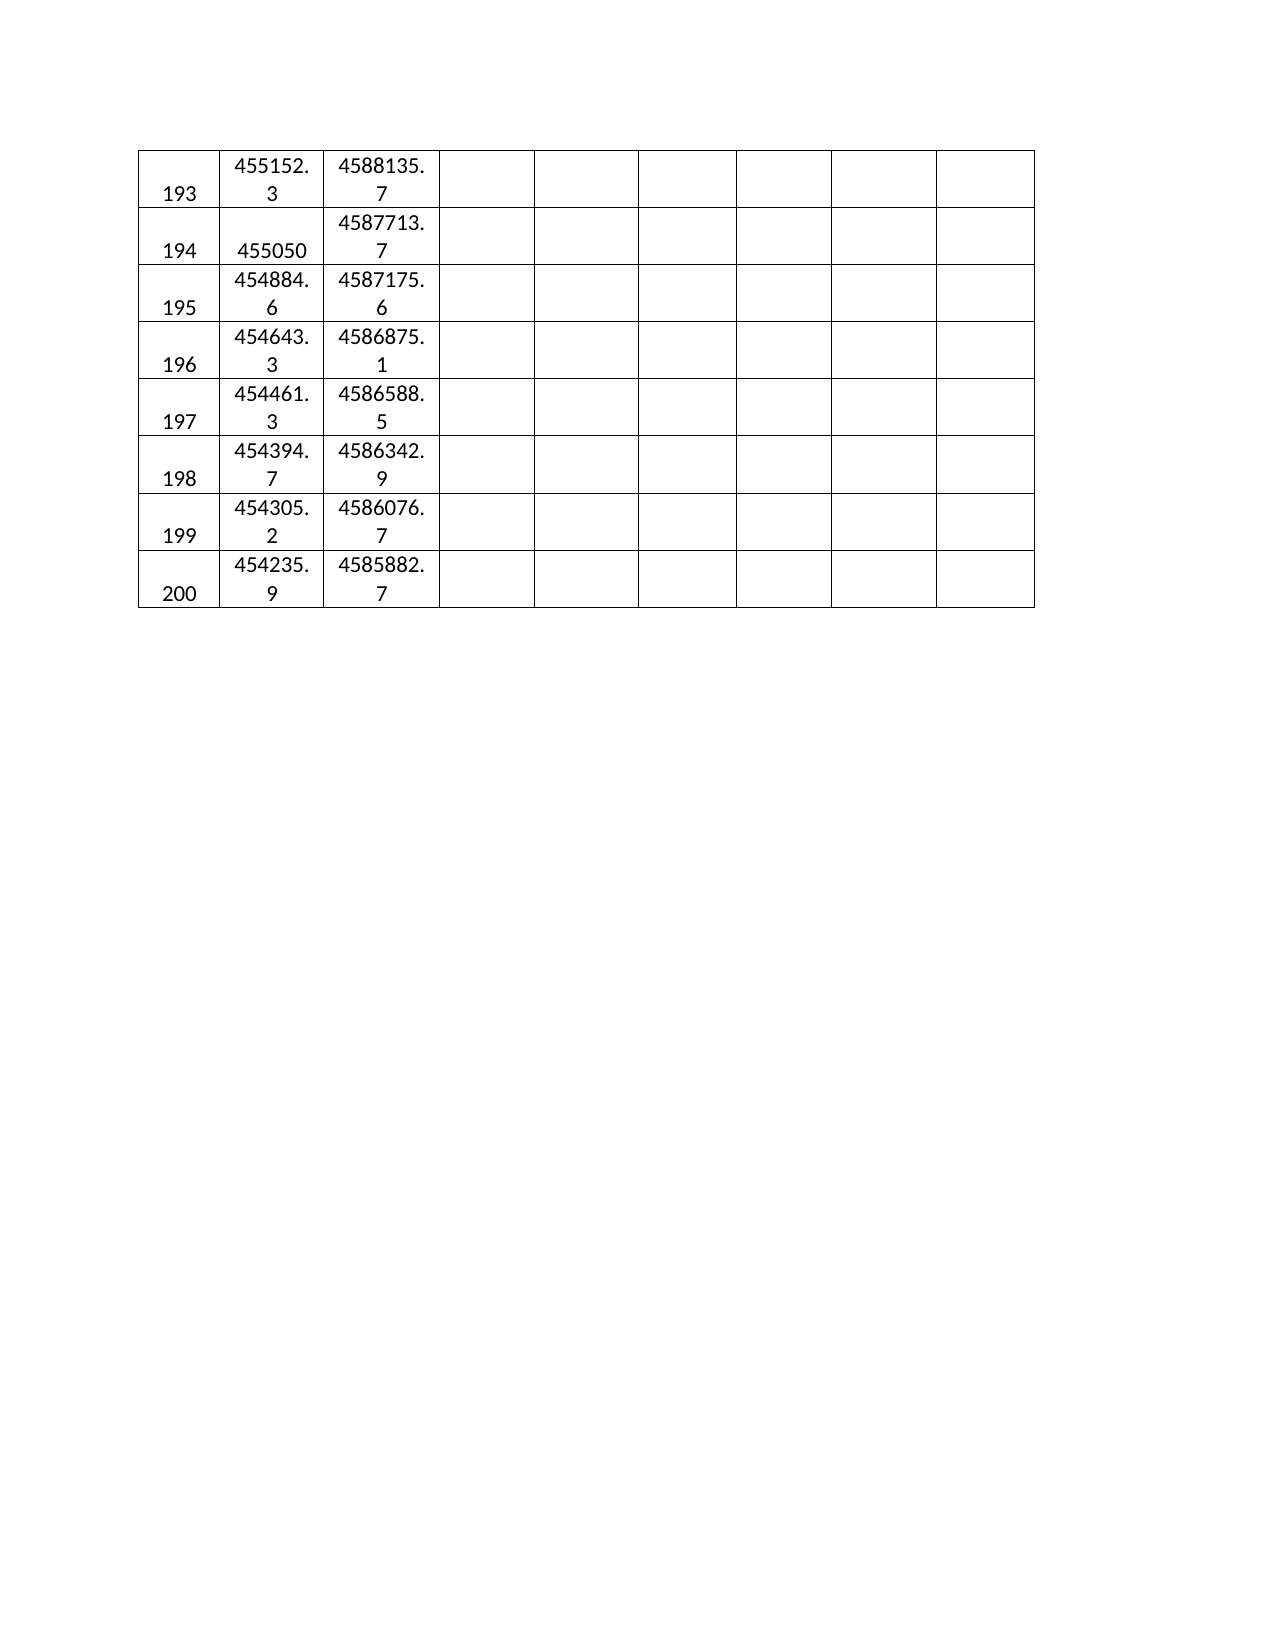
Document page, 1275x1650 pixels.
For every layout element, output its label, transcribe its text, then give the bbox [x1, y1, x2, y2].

table_cell 199 [139, 494, 219, 549]
table_cell [440, 379, 534, 435]
table_cell [535, 379, 638, 435]
table_cell [737, 322, 831, 378]
table_cell 193 [139, 151, 219, 207]
table_cell [937, 436, 1034, 492]
table_cell [639, 379, 736, 435]
table_cell [639, 436, 736, 492]
table_cell [639, 551, 736, 607]
table_cell [440, 322, 534, 378]
table_cell 4587175.6 [324, 265, 439, 321]
table_cell [937, 151, 1034, 207]
table_cell 4586342.9 [324, 436, 439, 492]
table_cell [832, 436, 936, 492]
table_cell 4585882.7 [324, 551, 439, 607]
table_cell 4588135.7 [324, 151, 439, 207]
table_cell 454394.7 [220, 436, 323, 492]
table_cell 454305.2 [220, 494, 323, 549]
table_cell 4586076.7 [324, 494, 439, 549]
table_cell [937, 494, 1034, 549]
table_cell [937, 379, 1034, 435]
table_cell 200 [139, 551, 219, 607]
table_cell 195 [139, 265, 219, 321]
table_cell [832, 322, 936, 378]
table_cell [737, 494, 831, 549]
table_cell [737, 551, 831, 607]
table_cell [639, 322, 736, 378]
table_cell [535, 436, 638, 492]
table_cell 454461.3 [220, 379, 323, 435]
table_cell 198 [139, 436, 219, 492]
table_cell [440, 436, 534, 492]
table_cell 4586588.5 [324, 379, 439, 435]
table_cell [639, 208, 736, 264]
table_cell [639, 151, 736, 207]
table_cell 455152.3 [220, 151, 323, 207]
table_cell [832, 551, 936, 607]
table_cell [535, 322, 638, 378]
table_cell [832, 494, 936, 549]
table_cell 455050 [220, 208, 323, 264]
table_cell [639, 494, 736, 549]
table_cell 4586875.1 [324, 322, 439, 378]
table_cell [832, 265, 936, 321]
table_cell [535, 551, 638, 607]
table_cell [535, 208, 638, 264]
table_cell [832, 379, 936, 435]
table_cell [937, 265, 1034, 321]
table_cell [535, 151, 638, 207]
table_cell 197 [139, 379, 219, 435]
table_cell [440, 151, 534, 207]
table_cell [440, 494, 534, 549]
table_cell [737, 379, 831, 435]
table_cell [440, 208, 534, 264]
table_cell [832, 151, 936, 207]
table_cell [639, 265, 736, 321]
table_cell [535, 265, 638, 321]
table_cell [832, 208, 936, 264]
table_cell [937, 551, 1034, 607]
table_cell [440, 265, 534, 321]
table_cell [440, 551, 534, 607]
table_cell [535, 494, 638, 549]
table_cell 454884.6 [220, 265, 323, 321]
table_cell [737, 151, 831, 207]
table_cell [737, 436, 831, 492]
table_cell [737, 208, 831, 264]
table_cell 454643.3 [220, 322, 323, 378]
table_cell 4587713.7 [324, 208, 439, 264]
table_cell 454235.9 [220, 551, 323, 607]
table_cell [937, 322, 1034, 378]
table_cell 194 [139, 208, 219, 264]
table_cell [937, 208, 1034, 264]
table_cell [737, 265, 831, 321]
table_cell 196 [139, 322, 219, 378]
